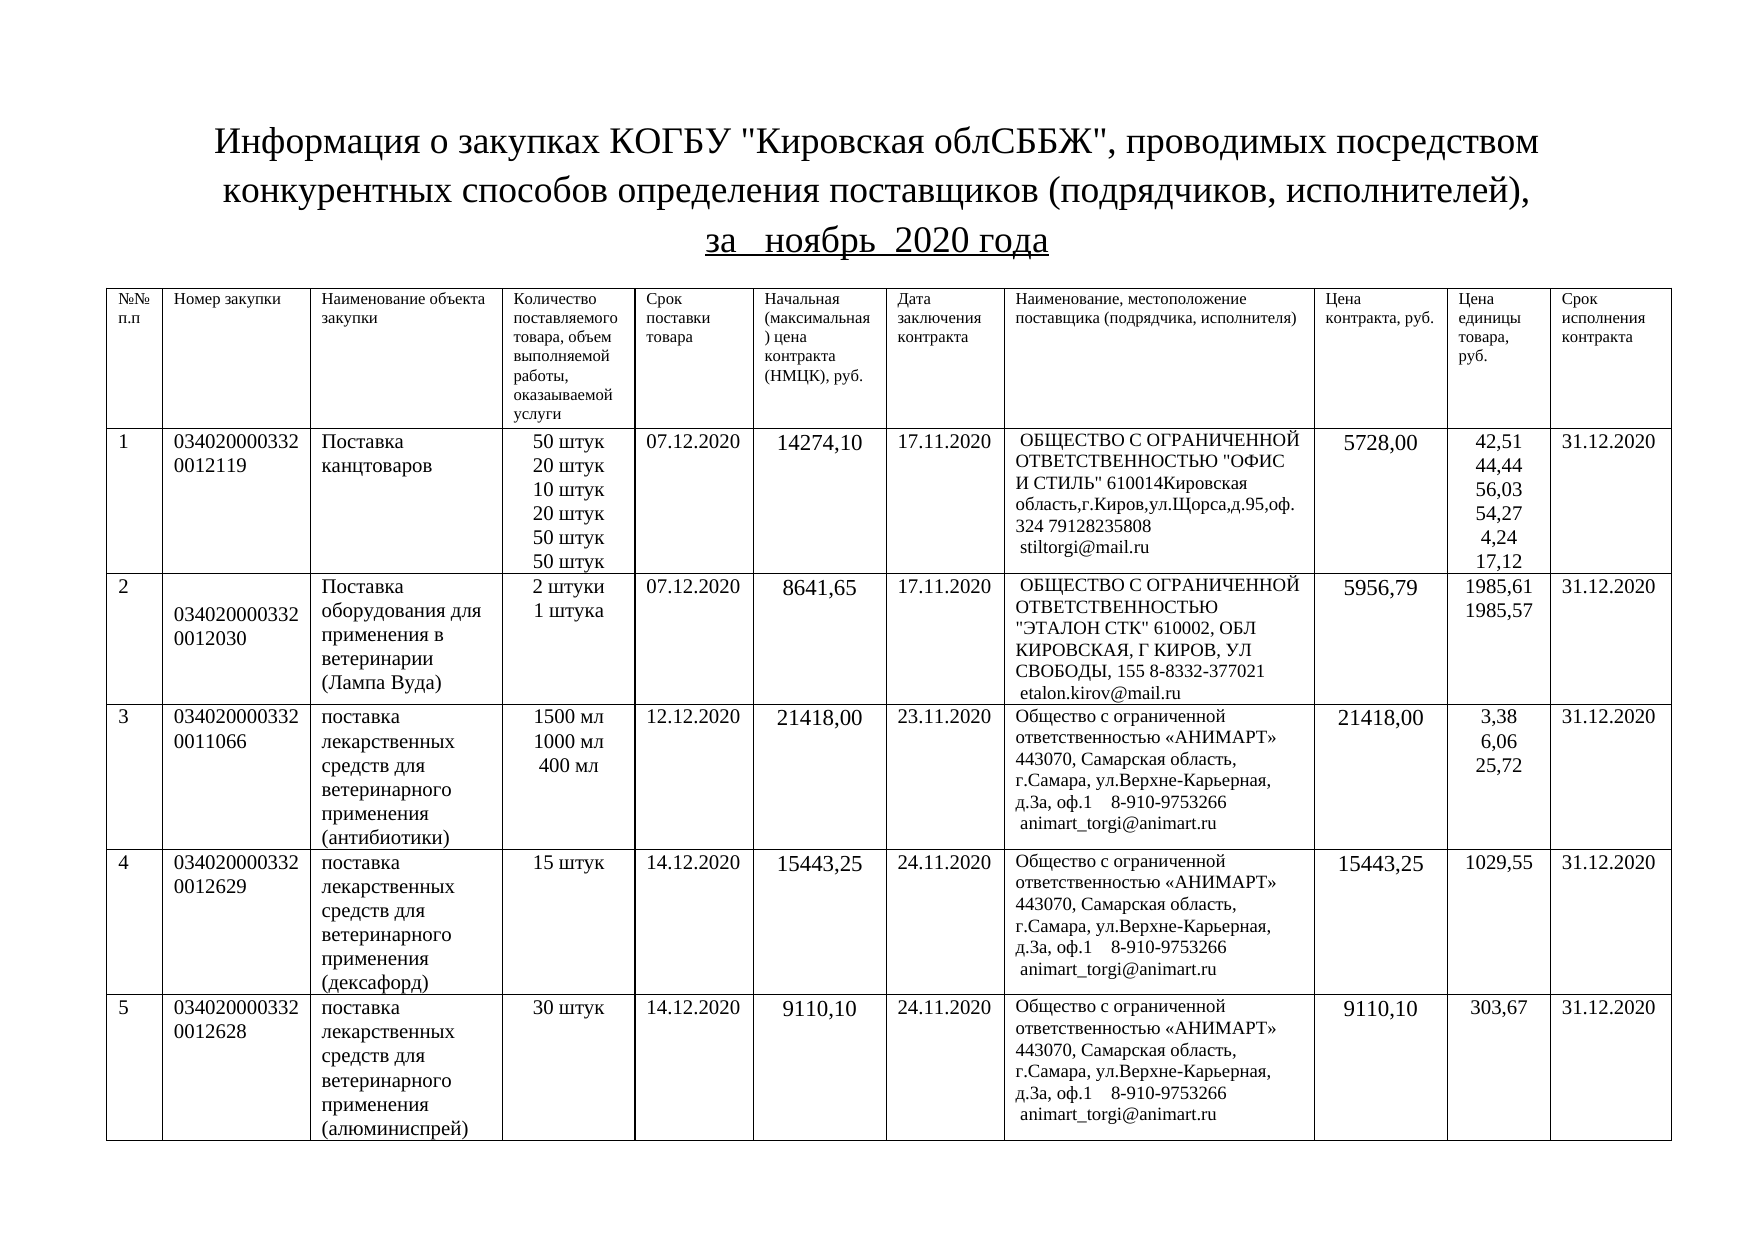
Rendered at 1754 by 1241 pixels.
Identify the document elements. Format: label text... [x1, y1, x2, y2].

table_cell 5956,79 [1315, 574, 1447, 703]
table_cell поставка лекарственных средств для ветеринарного применения (антибиотики) [311, 705, 502, 849]
table_cell 1 [107, 429, 162, 573]
table_cell 21418,00 [754, 705, 886, 849]
table_cell 9110,10 [754, 995, 886, 1140]
table_header Наименование объекта закупки [311, 289, 502, 428]
table_cell 24.11.2020 [887, 850, 1004, 994]
table_cell 4 [107, 850, 162, 994]
table_header Количество поставляемого товара, объем выполняемой работы, оказаываемой услуги [503, 289, 634, 428]
table_cell 42,51 44,44 56,03 54,27 4,24 17,12 [1448, 429, 1550, 573]
table_cell 0340200003320012119 [163, 429, 310, 573]
table_cell 0340200003320011066 [163, 705, 310, 849]
table_header Срок поставки товара [636, 289, 753, 428]
table_cell ОБЩЕСТВО С ОГРАНИЧЕННОЙ ОТВЕТСТВЕННОСТЬЮ "ОФИС И СТИЛЬ" 610014Кировская область,г.Киров,ул.Щорса,д.95,оф.324 79128235808 stiltorgi@mail.ru [1005, 429, 1314, 573]
table_cell 23.11.2020 [887, 705, 1004, 849]
table_cell 12.12.2020 [636, 705, 753, 849]
table_cell Общество с ограниченной ответственностью «АНИМАРТ» 443070, Самарская область, г.Самара, ул.Верхне-Карьерная, д.3а, оф.1 8-910-9753266 animart_torgi@animart.ru [1005, 705, 1314, 849]
table_cell 2 [107, 574, 162, 703]
table_header Срок исполнения контракта [1551, 289, 1671, 428]
table_cell 0340200003320012629 [163, 850, 310, 994]
table_cell поставка лекарственных средств для ветеринарного применения (дексафорд) [311, 850, 502, 994]
table_cell 07.12.2020 [636, 574, 753, 703]
table_cell 303,67 [1448, 995, 1550, 1140]
text Информация о закупках КОГБУ "Кировская облСББЖ", проводимых посредством конкурентных способов определения поставщиков (подрядчиков, исполнителей), за ноябрь 2020 года [118, 118, 1636, 260]
table_cell 0340200003320012628 [163, 995, 310, 1140]
table_cell Общество с ограниченной ответственностью «АНИМАРТ» 443070, Самарская область, г.Самара, ул.Верхне-Карьерная, д.3а, оф.1 8-910-9753266 animart_torgi@animart.ru [1005, 995, 1314, 1140]
table_header №№ п.п [107, 289, 162, 428]
table_cell 21418,00 [1315, 705, 1447, 849]
table_cell 31.12.2020 [1551, 850, 1671, 994]
table_cell 9110,10 [1315, 995, 1447, 1140]
table_cell 1500 мл 1000 мл 400 мл [503, 705, 634, 849]
table_cell 15443,25 [754, 850, 886, 994]
table_cell 31.12.2020 [1551, 574, 1671, 703]
table_cell Поставка канцтоваров [311, 429, 502, 573]
table_cell 8641,65 [754, 574, 886, 703]
table_cell 3 [107, 705, 162, 849]
table_header Цена единицы товара, руб. [1448, 289, 1550, 428]
table_cell 17.11.2020 [887, 429, 1004, 573]
table_cell 2 штуки 1 штука [503, 574, 634, 703]
table_header Цена контракта, руб. [1315, 289, 1447, 428]
table_cell 15 штук [503, 850, 634, 994]
table_cell 1985,61 1985,57 [1448, 574, 1550, 703]
table_cell ОБЩЕСТВО С ОГРАНИЧЕННОЙ ОТВЕТСТВЕННОСТЬЮ "ЭТАЛОН СТК" 610002, ОБЛ КИРОВСКАЯ, Г КИРОВ, УЛ СВОБОДЫ, 155 8-8332-377021 etalon.kirov@mail.ru [1005, 574, 1314, 703]
table_cell Общество с ограниченной ответственностью «АНИМАРТ» 443070, Самарская область, г.Самара, ул.Верхне-Карьерная, д.3а, оф.1 8-910-9753266 animart_torgi@animart.ru [1005, 850, 1314, 994]
table_header Начальная (максимальная) цена контракта (НМЦК), руб. [754, 289, 886, 428]
table_cell 14.12.2020 [636, 850, 753, 994]
table_header Дата заключения контракта [887, 289, 1004, 428]
table_cell 0340200003320012030 [163, 574, 310, 703]
table_header Наименование, местоположение поставщика (подрядчика, исполнителя) [1005, 289, 1314, 428]
table_cell 15443,25 [1315, 850, 1447, 994]
table_cell 1029,55 [1448, 850, 1550, 994]
table_cell 31.12.2020 [1551, 429, 1671, 573]
table_cell 5728,00 [1315, 429, 1447, 573]
table_cell 3,38 6,06 25,72 [1448, 705, 1550, 849]
table_cell 24.11.2020 [887, 995, 1004, 1140]
table_cell 14274,10 [754, 429, 886, 573]
table_cell 50 штук 20 штук 10 штук 20 штук 50 штук 50 штук [503, 429, 634, 573]
table_cell 5 [107, 995, 162, 1140]
table_header Номер закупки [163, 289, 310, 428]
table_cell Поставка оборудования для применения в ветеринарии (Лампа Вуда) [311, 574, 502, 703]
table_cell поставка лекарственных средств для ветеринарного применения (алюминиспрей) [311, 995, 502, 1140]
table_cell 31.12.2020 [1551, 705, 1671, 849]
table_cell 31.12.2020 [1551, 995, 1671, 1140]
table_cell 30 штук [503, 995, 634, 1140]
table_cell 17.11.2020 [887, 574, 1004, 703]
table_cell 07.12.2020 [636, 429, 753, 573]
table_cell 14.12.2020 [636, 995, 753, 1140]
